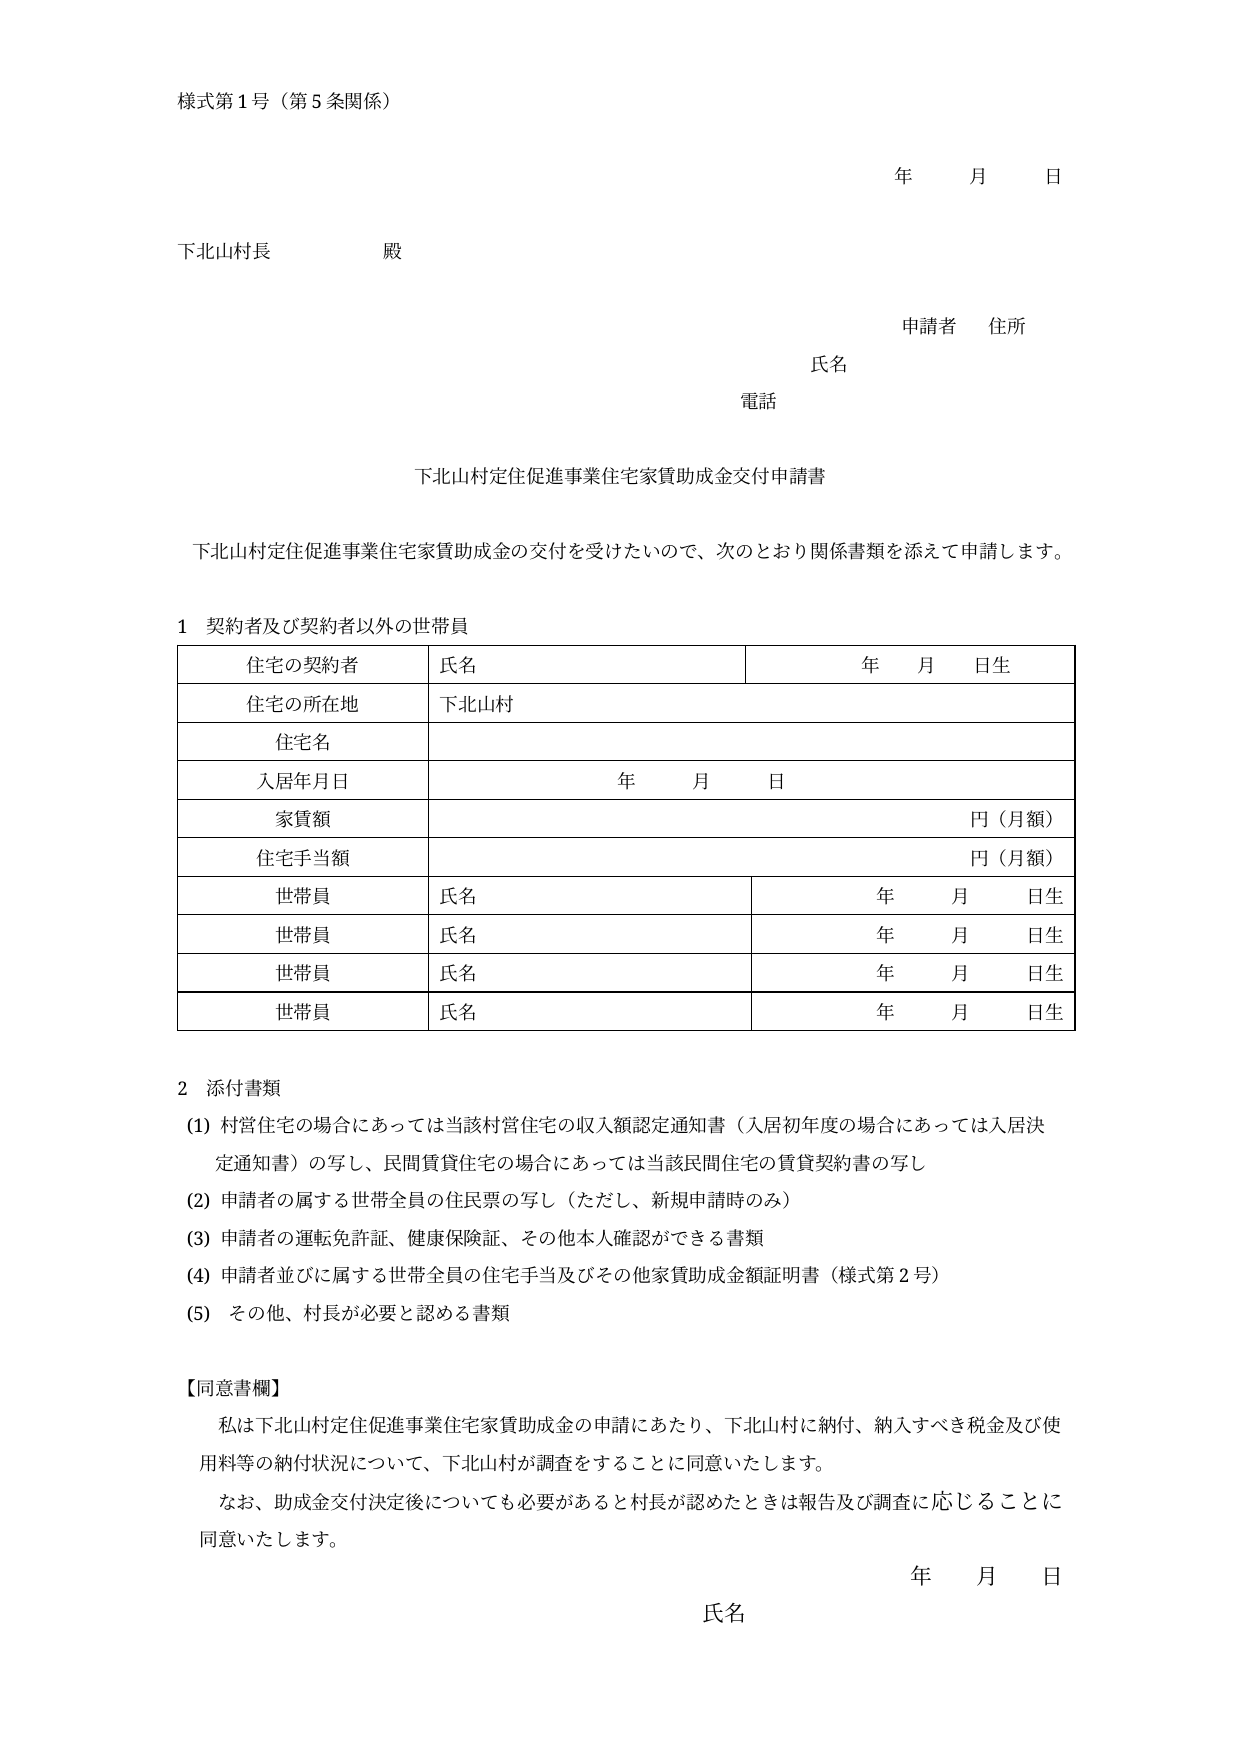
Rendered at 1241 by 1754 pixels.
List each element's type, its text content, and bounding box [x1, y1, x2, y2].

table_cell 世帯員 [178, 993, 428, 1030]
table_cell 下北山村 [429, 684, 1074, 722]
text 様式第1号（第5条関係） [177, 82, 1063, 119]
table_cell 住宅名 [178, 723, 428, 760]
text (3) 申請者の運転免許証、健康保険証、その他本人確認ができる書類 [177, 1218, 1063, 1256]
table_cell 世帯員 [178, 954, 428, 991]
table_cell 家賃額 [178, 800, 428, 837]
text 氏名 [177, 344, 1063, 382]
table_cell 住宅手当額 [178, 838, 428, 876]
table_header 年 月 日生 [746, 646, 1074, 683]
table_cell 年 月 日生 [752, 993, 1074, 1030]
text 電話 [177, 382, 976, 419]
text (1) 村営住宅の場合にあっては当該村営住宅の収入額認定通知書（入居初年度の場合にあっては入居決 [187, 1106, 1063, 1143]
text 氏名 [177, 1593, 1063, 1631]
text 下北山村定住促進事業住宅家賃助成金交付申請書 [177, 457, 1063, 494]
text 【同意書欄】 [177, 1368, 1063, 1406]
text 年 月 日 [199, 1556, 1063, 1593]
table_cell 年 月 日 [429, 761, 1074, 799]
table_cell 年 月 日生 [752, 915, 1074, 953]
text 下北山村長 殿 [177, 232, 1063, 269]
text 定通知書）の写し、民間賃貸住宅の場合にあっては当該民間住宅の賃貸契約書の写し [177, 1143, 1063, 1181]
text 下北山村定住促進事業住宅家賃助成金の交付を受けたいので、次のとおり関係書類を添えて申請します。 [177, 532, 1063, 569]
text 私は下北山村定住促進事業住宅家賃助成金の申請にあたり、下北山村に納付、納入すべき税金及び使用料等の納付状況について、下北山村が調査をすることに同意いたします。 [199, 1406, 1063, 1481]
text (4) 申請者並びに属する世帯全員の住宅手当及びその他家賃助成金額証明書（様式第2号） [177, 1256, 1063, 1293]
text 申請者 住所 [177, 307, 1026, 344]
table_header 住宅の契約者 [178, 646, 428, 683]
text 年 月 日 [177, 157, 1063, 194]
table_cell 世帯員 [178, 877, 428, 914]
table_cell 入居年月日 [178, 761, 428, 799]
table_cell 円（月額） [429, 800, 1074, 837]
table_cell 年 月 日生 [752, 954, 1074, 991]
table_cell [429, 723, 1074, 760]
table_cell 年 月 日生 [752, 877, 1074, 914]
table_cell 住宅の所在地 [178, 684, 428, 722]
text 2 添付書類 [177, 1068, 1063, 1106]
table_cell 円（月額） [429, 838, 1074, 876]
text なお、助成金交付決定後についても必要があると村長が認めたときは報告及び調査に応じることに同意いたします。 [199, 1481, 1063, 1556]
text (2) 申請者の属する世帯全員の住民票の写し（ただし、新規申請時のみ） [177, 1181, 1063, 1218]
table_cell 世帯員 [178, 915, 428, 953]
table_cell 氏名 [429, 993, 751, 1030]
text 1 契約者及び契約者以外の世帯員 [177, 607, 1063, 644]
table_cell 氏名 [429, 915, 751, 953]
text (5) その他、村長が必要と認める書類 [177, 1293, 1063, 1331]
table_cell 氏名 [429, 954, 751, 991]
table_header 氏名 [429, 646, 745, 683]
table_cell 氏名 [429, 877, 751, 914]
